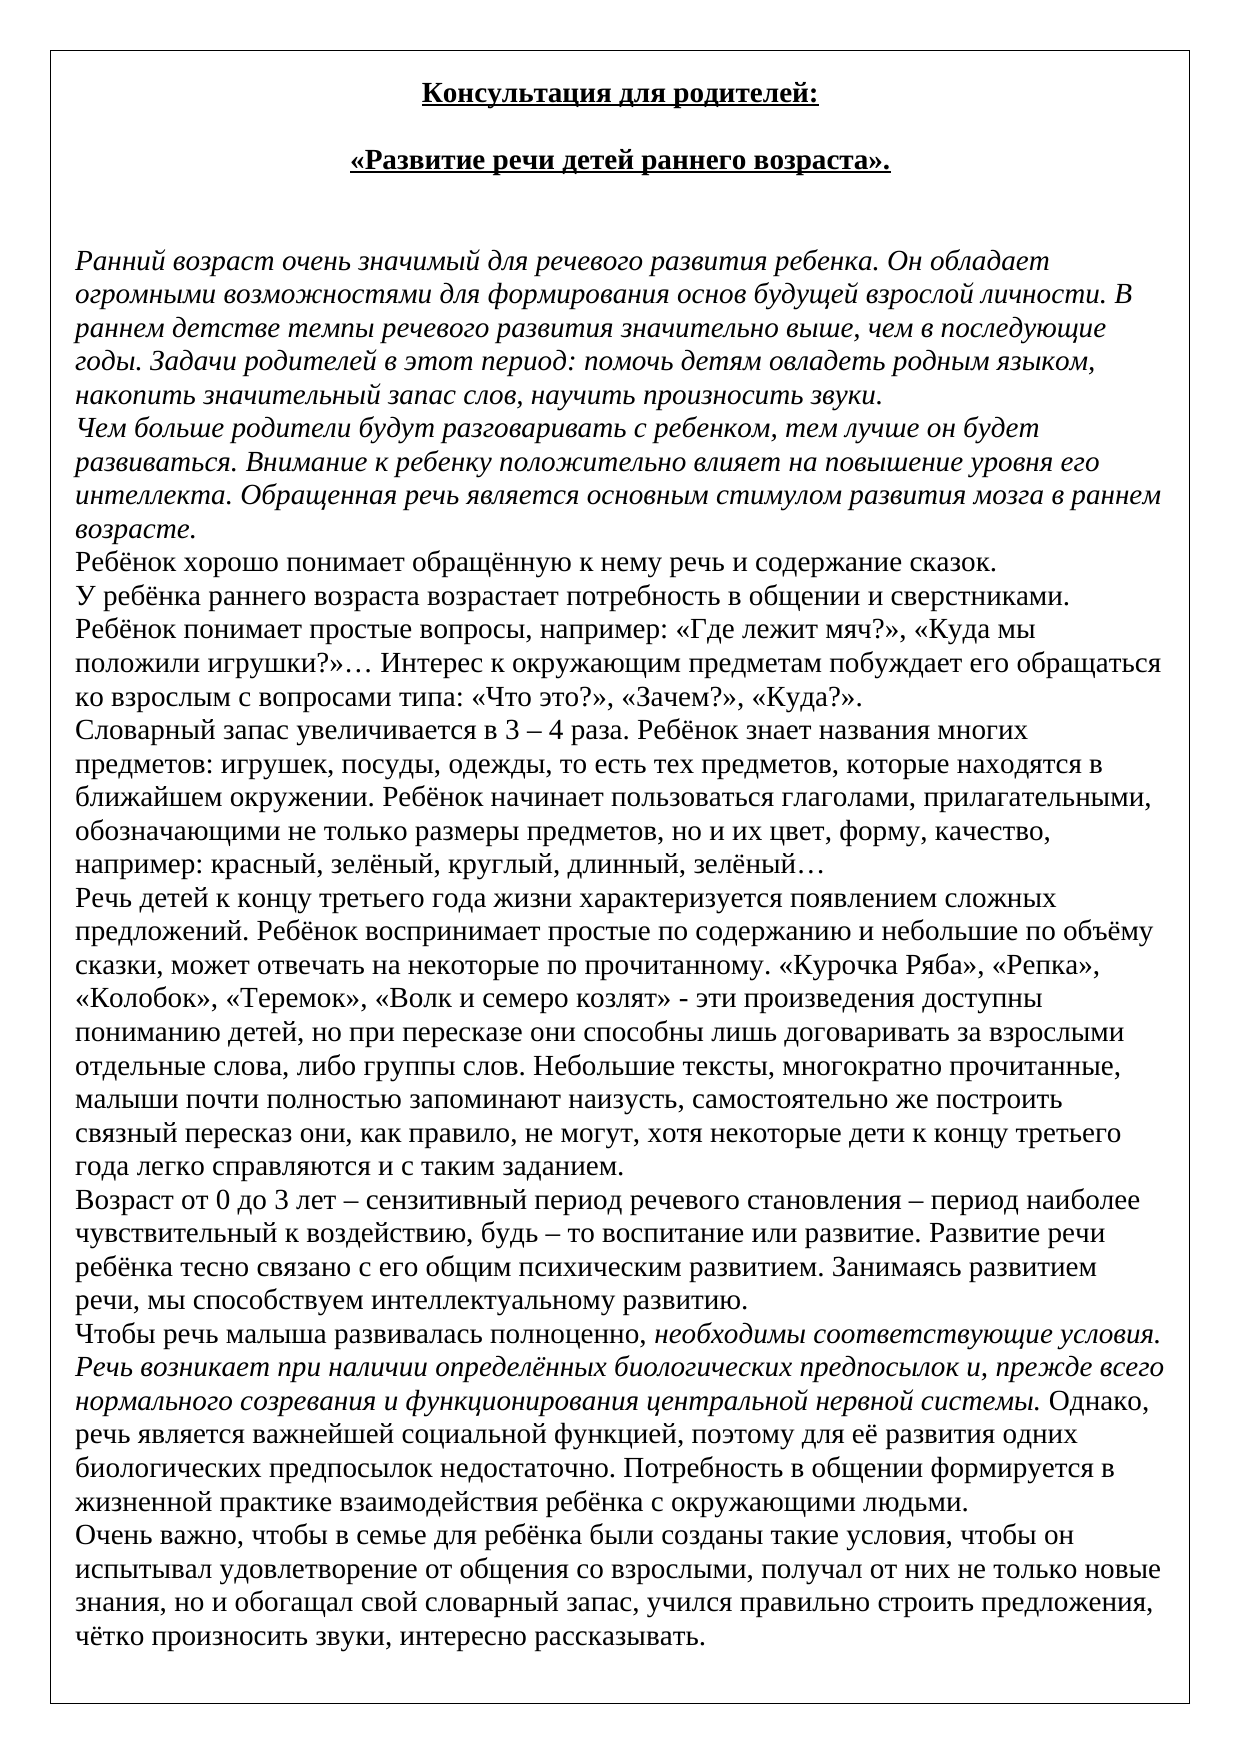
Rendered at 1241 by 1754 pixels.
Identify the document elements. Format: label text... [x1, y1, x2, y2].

text Ребёнок хорошо понимает обращённую к нему речь и содержание сказок. [75, 544, 1165, 578]
text У ребёнка раннего возраста возрастает потребность в общении и сверстниками. Ребёнок понимает простые вопросы, например: «Где лежит мяч?», «Куда мы положили игрушки?»… Интерес к окружающим предметам побуждает его обращаться ко взрослым с вопросами типа: «Что это?», «Зачем?», «Куда?». [75, 578, 1165, 712]
text Чем больше родители будут разговаривать с ребенком, тем лучше он будет развиваться. Внимание к ребенку положительно влияет на повышение уровня его интеллекта. Обращенная речь является основным стимулом развития мозга в раннем возрасте. [75, 410, 1165, 544]
text Консультация для родителей: [75, 75, 1165, 108]
text Ранний возраст очень значимый для речевого развития ребенка. Он обладает огромными возможностями для формирования основ будущей взрослой личности. В раннем детстве темпы речевого развития значительно выше, чем в последующие годы. Задачи родителей в этот период: помочь детям овладеть родным языком, накопить значительный запас слов, научить произносить звуки. [75, 243, 1165, 410]
text Возраст от 0 до 3 лет – сензитивный период речевого становления – период наиболее чувствительный к воздействию, будь – то воспитание или развитие. Развитие речи ребёнка тесно связано с его общим психическим развитием. Занимаясь развитием речи, мы способствуем интеллектуальному развитию. [75, 1182, 1165, 1316]
text Словарный запас увеличивается в 3 – 4 раза. Ребёнок знает названия многих предметов: игрушек, посуды, одежды, то есть тех предметов, которые находятся в ближайшем окружении. Ребёнок начинает пользоваться глаголами, прилагательными, обозначающими не только размеры предметов, но и их цвет, форму, качество, например: красный, зелёный, круглый, длинный, зелёный… [75, 712, 1165, 880]
text Чтобы речь малыша развивалась полноценно, необходимы соответствующие условия. Речь возникает при наличии определённых биологических предпосылок и, прежде всего нормального созревания и функционирования центральной нервной системы. Однако, речь является важнейшей социальной функцией, поэтому для её развития одних биологических предпосылок недостаточно. Потребность в общении формируется в жизненной практике взаимодействия ребёнка с окружающими людьми. [75, 1316, 1165, 1517]
text Очень важно, чтобы в семье для ребёнка были созданы такие условия, чтобы он испытывал удовлетворение от общения со взрослыми, получал от них не только новые знания, но и обогащал свой словарный запас, учился правильно строить предложения, чётко произносить звуки, интересно рассказывать. [75, 1517, 1165, 1651]
text Речь детей к концу третьего года жизни характеризуется появлением сложных предложений. Ребёнок воспринимает простые по содержанию и небольшие по объёму сказки, может отвечать на некоторые по прочитанному. «Курочка Ряба», «Репка», «Колобок», «Теремок», «Волк и семеро козлят» - эти произведения доступны пониманию детей, но при пересказе они способны лишь договаривать за взрослыми отдельные слова, либо группы слов. Небольшие тексты, многократно прочитанные, малыши почти полностью запоминают наизусть, самостоятельно же построить связный пересказ они, как правило, не могут, хотя некоторые дети к концу третьего года легко справляются и с таким заданием. [75, 880, 1165, 1182]
text «Развитие речи детей раннего возраста». [75, 142, 1165, 176]
